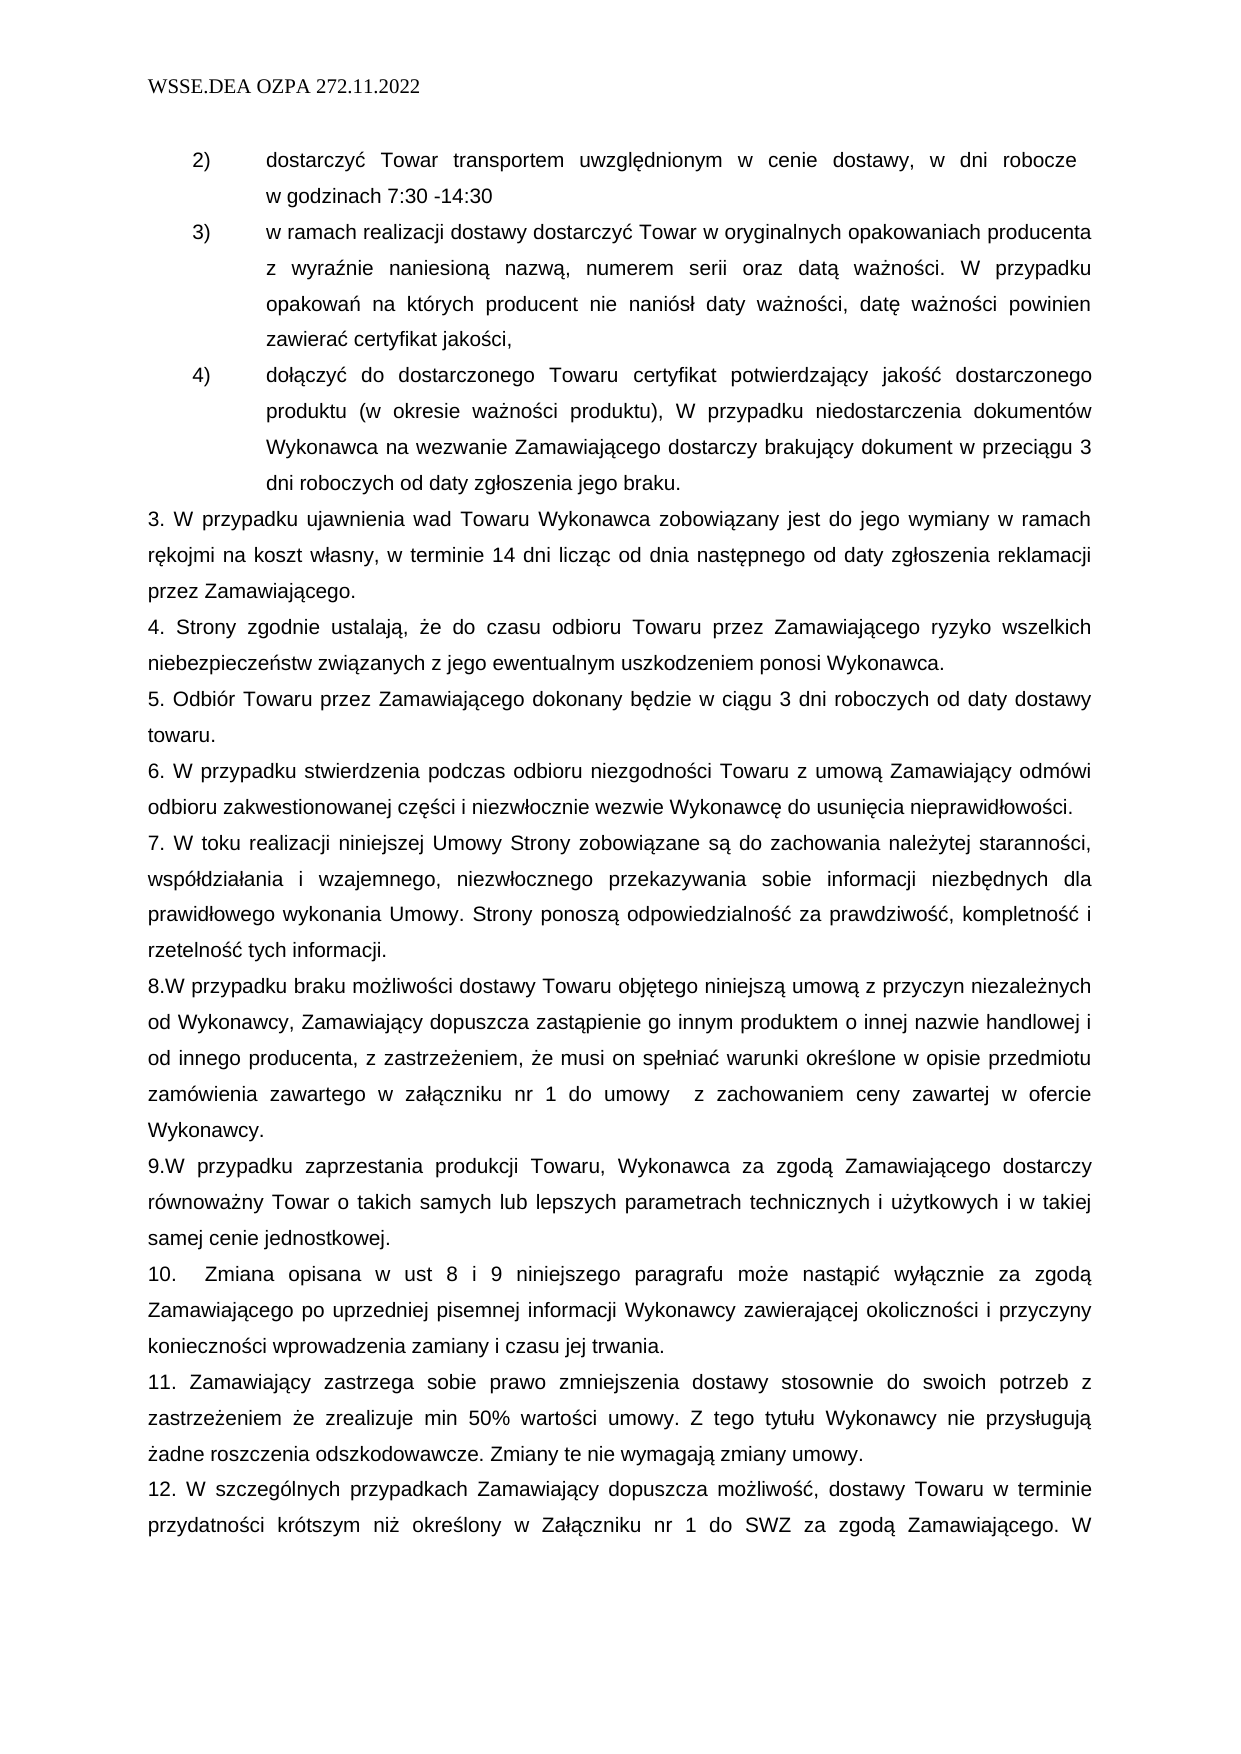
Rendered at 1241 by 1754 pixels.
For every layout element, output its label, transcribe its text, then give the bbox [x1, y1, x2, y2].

text 9.W przypadku zaprzestania produkcji Towaru, Wykonawca za zgodą Zamawiającego dostarczy równoważny Towar o takich samych lub lepszych parametrach technicznych i użytkowych i w takiej samej cenie jednostkowej. [148, 1154, 1093, 1250]
list dołączyć do dostarczonego Towaru certyfikat potwierdzający jakość dostarczonego produktu (w okresie ważności produktu), W przypadku niedostarczenia dokumentów Wykonawca na wezwanie Zamawiającego dostarczy brakujący dokument w przeciągu 3 dni roboczych od daty zgłoszenia jego braku. [192, 363, 1093, 495]
list dostarczyć Towar transportem uwzględnionym w cenie dostawy, w dni robocze w godzinach 7:30 -14:30 [192, 148, 1093, 207]
text 3. W przypadku ujawnienia wad Towaru Wykonawca zobowiązany jest do jego wymiany w ramach rękojmi na koszt własny, w terminie 14 dni licząc od dnia następnego od daty zgłoszenia reklamacji przez Zamawiającego. [148, 507, 1093, 603]
text 11. Zamawiający zastrzega sobie prawo zmniejszenia dostawy stosownie do swoich potrzeb z zastrzeżeniem że zrealizuje min 50% wartości umowy. Z tego tytułu Wykonawcy nie przysługują żadne roszczenia odszkodowawcze. Zmiany te nie wymagają zmiany umowy. [148, 1369, 1093, 1465]
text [148, 1477, 1093, 1537]
text 8.W przypadku braku możliwości dostawy Towaru objętego niniejszą umową z przyczyn niezależnych od Wykonawcy, Zamawiający dopuszcza zastąpienie go innym produktem o innej nazwie handlowej i od innego producenta, z zastrzeżeniem, że musi on spełniać warunki określone w opisie przedmiotu zamówienia zawartego w załączniku nr 1 do umowy z zachowaniem ceny zawartej w ofercie Wykonawcy. [148, 974, 1093, 1142]
list w ramach realizacji dostawy dostarczyć Towar w oryginalnych opakowaniach producenta z wyraźnie naniesioną nazwą, numerem serii oraz datą ważności. W przypadku opakowań na których producent nie naniósł daty ważności, datę ważności powinien zawierać certyfikat jakości, [192, 219, 1093, 351]
text 7. W toku realizacji niniejszej Umowy Strony zobowiązane są do zachowania należytej staranności, współdziałania i wzajemnego, niezwłocznego przekazywania sobie informacji niezbędnych dla prawidłowego wykonania Umowy. Strony ponoszą odpowiedzialność za prawdziwość, kompletność i rzetelność tych informacji. [148, 830, 1093, 962]
text 10. Zmiana opisana w ust 8 i 9 niniejszego paragrafu może nastąpić wyłącznie za zgodą Zamawiającego po uprzedniej pisemnej informacji Wykonawcy zawierającej okoliczności i przyczyny konieczności wprowadzenia zamiany i czasu jej trwania. [148, 1262, 1093, 1357]
text 6. W przypadku stwierdzenia podczas odbioru niezgodności Towaru z umową Zamawiający odmówi odbioru zakwestionowanej części i niezwłocznie wezwie Wykonawcę do usunięcia nieprawidłowości. [148, 758, 1093, 818]
text 5. Odbiór Towaru przez Zamawiającego dokonany będzie w ciągu 3 dni roboczych od daty dostawy towaru. [148, 687, 1093, 747]
text 4. Strony zgodnie ustalają, że do czasu odbioru Towaru przez Zamawiającego ryzyko wszelkich niebezpieczeństw związanych z jego ewentualnym uszkodzeniem ponosi Wykonawca. [148, 615, 1093, 675]
